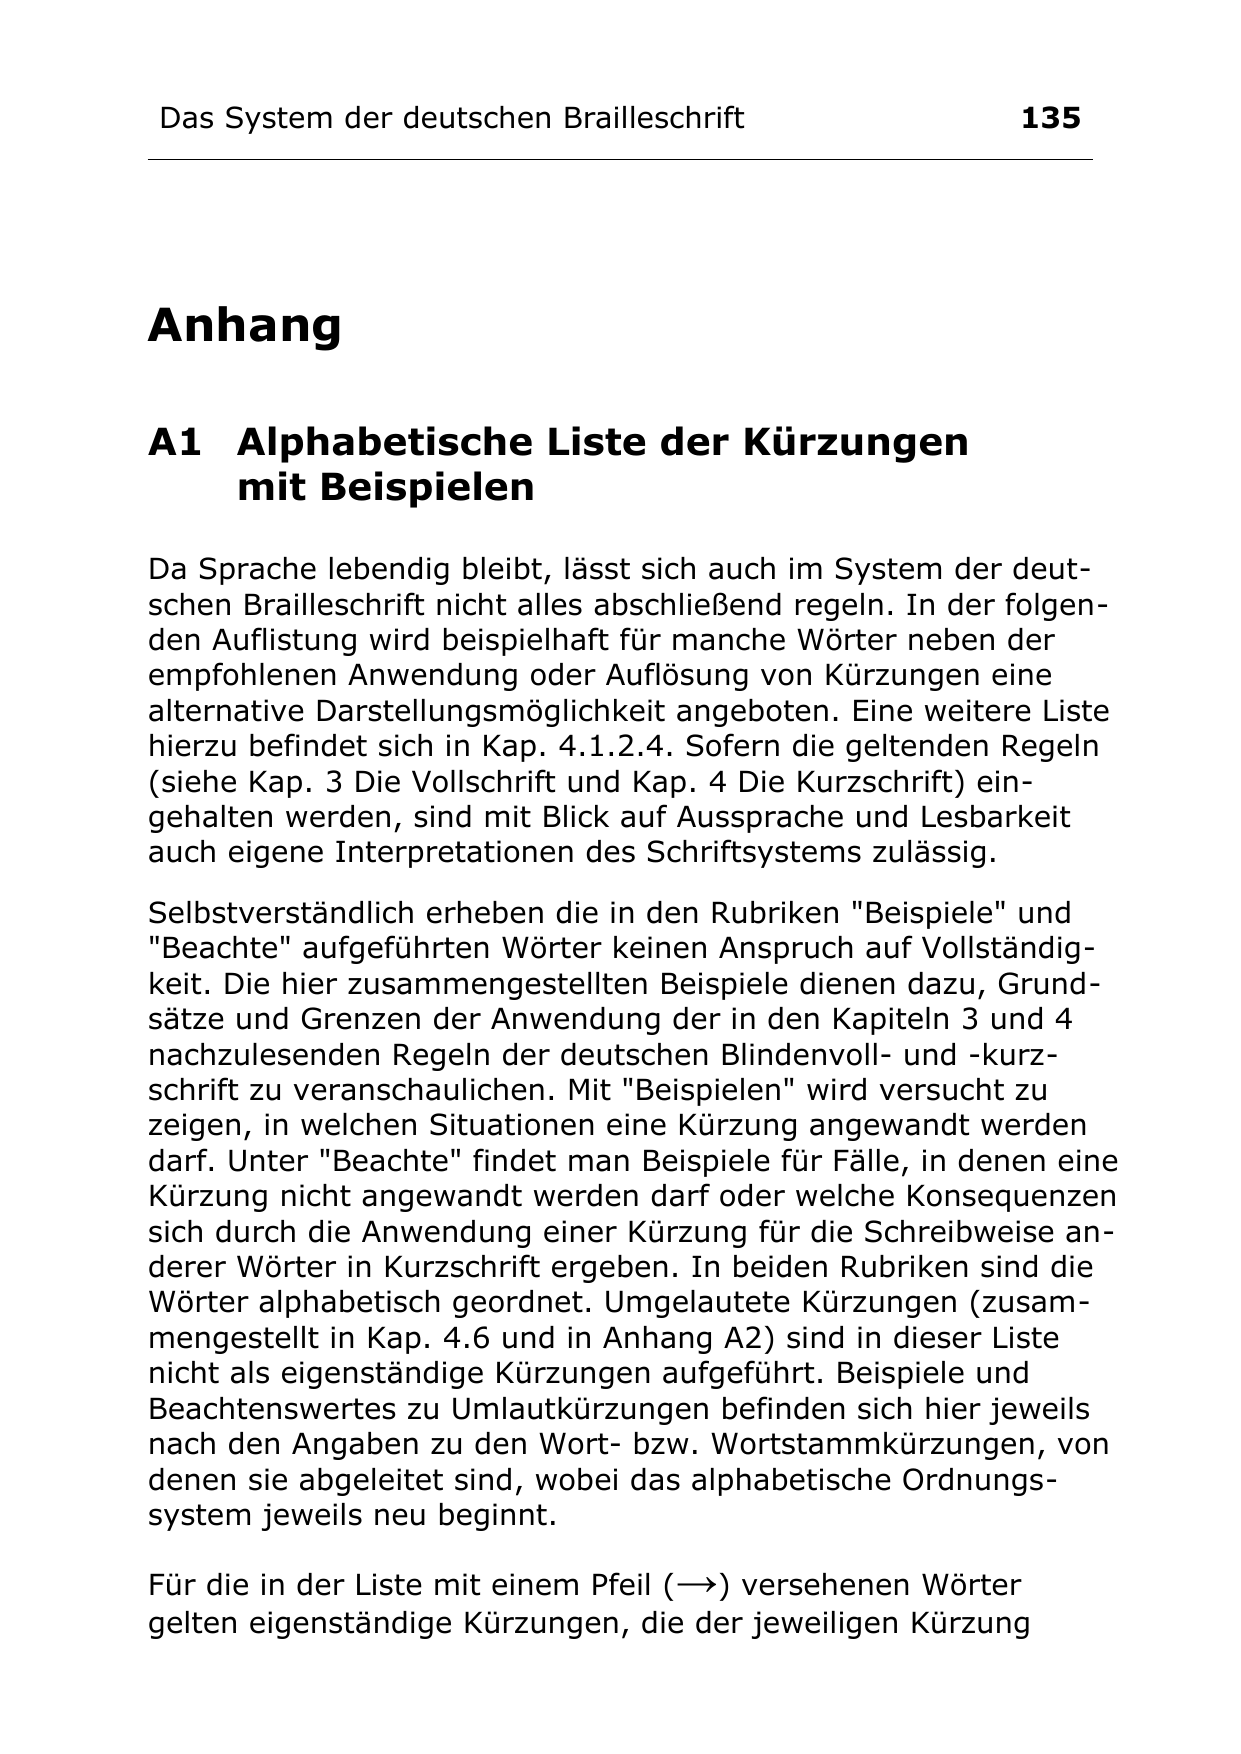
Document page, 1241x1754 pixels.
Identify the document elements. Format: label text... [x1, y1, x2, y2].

subtitle Anhang [148, 295, 1122, 351]
text Da Sprache lebendig bleibt, lässt sich auch im System der deutschen Brailleschrift nicht alles abschließend regeln. In der folgenden Auflistung wird beispielhaft für manche Wörter neben der empfohlenen Anwendung oder Auflösung von Kürzungen eine alternative Darstellungsmöglichkeit angeboten. Eine weitere Liste hierzu befindet sich in Kap. 4.1.2.4. Sofern die geltenden Regeln (siehe Kap. 3 Die Vollschrift und Kap. 4 Die Kurzschrift) eingehalten werden, sind mit Blick auf Aussprache und Lesbarkeit auch eigene Interpretationen des Schriftsystems zulässig. [148, 550, 1122, 869]
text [148, 1556, 1122, 1640]
subtitle A1 Alphabetische Liste der Kürzungen mit Beispielen [148, 417, 1122, 508]
text Selbstverständlich erheben die in den Rubriken "Beispiele" und "Beachte" aufgeführten Wörter keinen Anspruch auf Vollständigkeit. Die hier zusammengestellten Beispiele dienen dazu, Grundsätze und Grenzen der Anwendung der in den Kapiteln 3 und 4 nachzulesenden Regeln der deutschen Blindenvoll- und -kurzschrift zu veranschaulichen. Mit "Beispielen" wird versucht zu zeigen, in welchen Situationen eine Kürzung angewandt werden darf. Unter "Beachte" findet man Beispiele für Fälle, in denen eine Kürzung nicht angewandt werden darf oder welche Konsequenzen sich durch die Anwendung einer Kürzung für die Schreibweise anderer Wörter in Kurzschrift ergeben. In beiden Rubriken sind die Wörter alphabetisch geordnet. Umgelautete Kürzungen (zusammengestellt in Kap. 4.6 und in Anhang A2) sind in dieser Liste nicht als eigenständige Kürzungen aufgeführt. Beispiele und Beachtenswertes zu Umlautkürzungen befinden sich hier jeweils nach den Angaben zu den Wort- bzw. Wortstammkürzungen, von denen sie abgeleitet sind, wobei das alphabetische Ordnungssystem jeweils neu beginnt. [148, 894, 1122, 1531]
